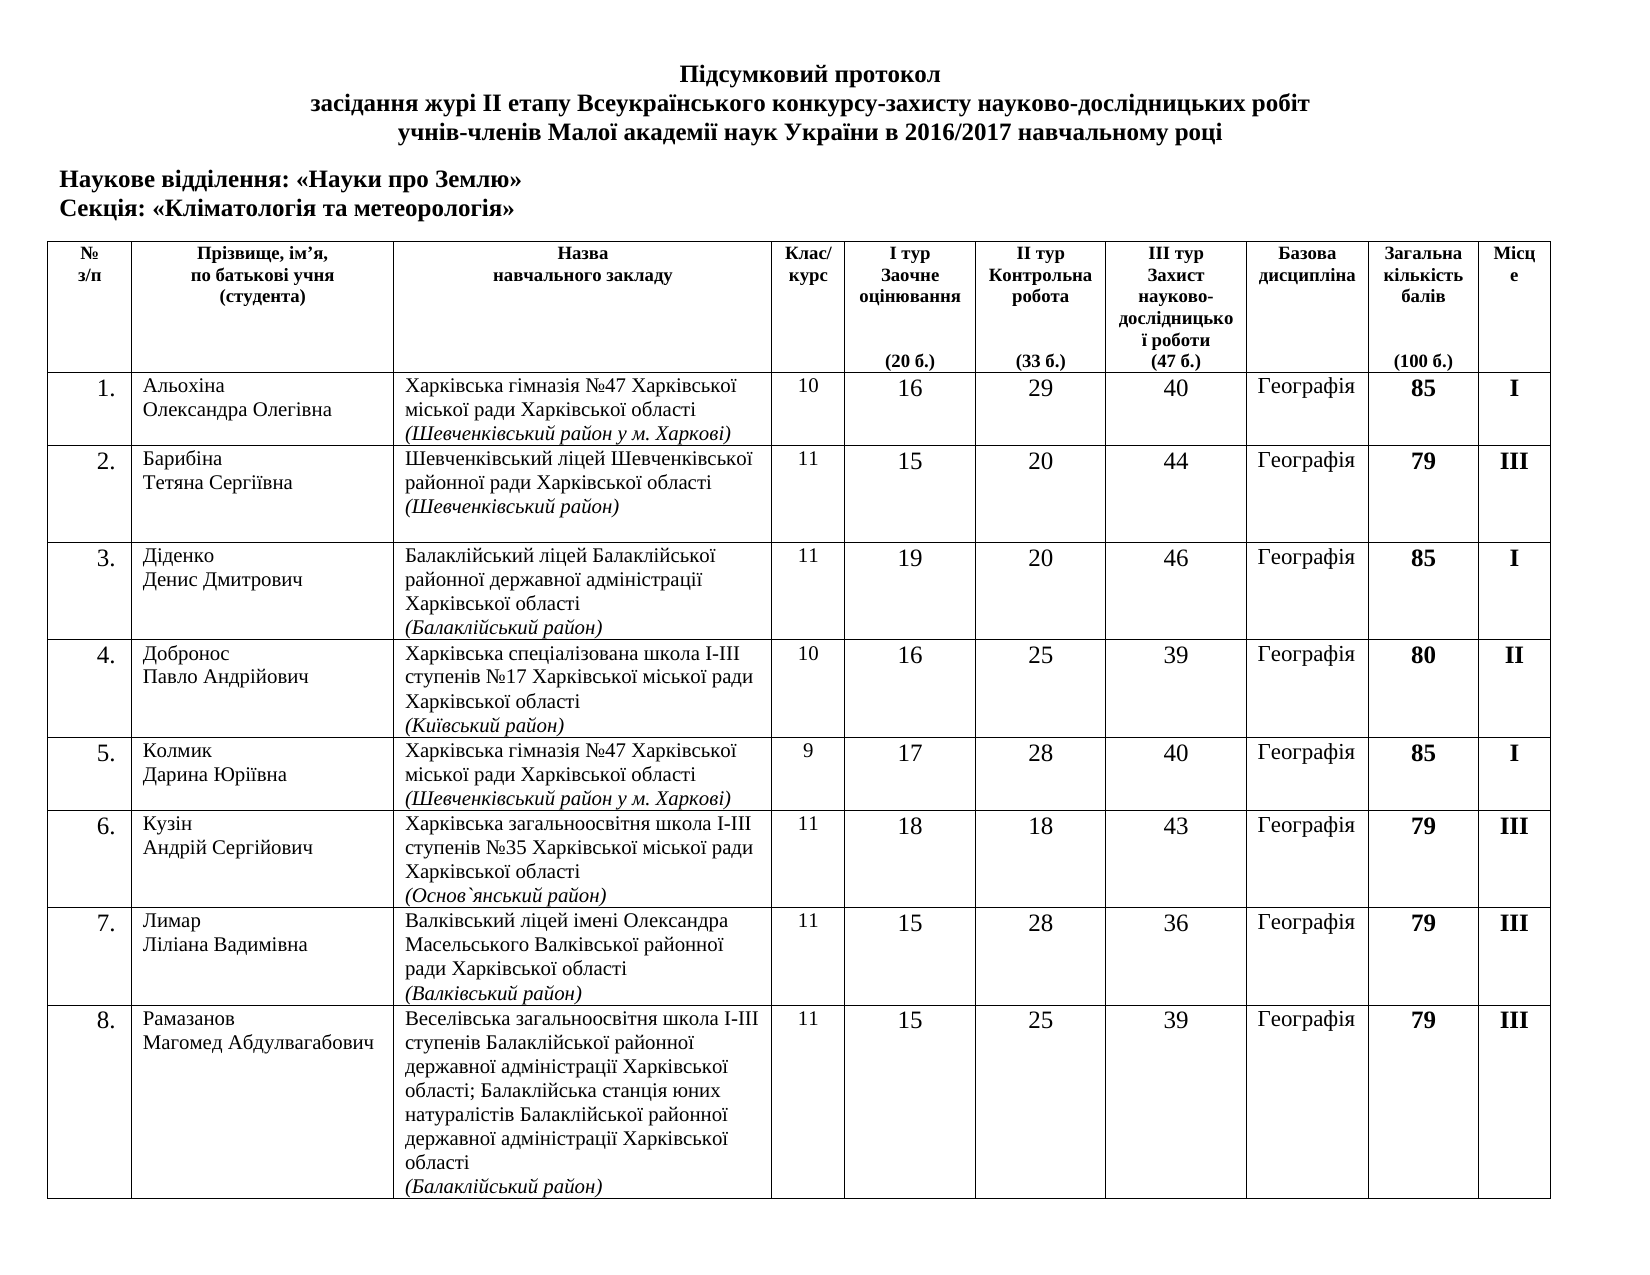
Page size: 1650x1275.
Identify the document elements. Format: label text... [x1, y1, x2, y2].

table_cell ІІІ [1479, 811, 1550, 907]
table_cell [48, 1006, 131, 1198]
table_cell Альохіна Олександра Олегівна [132, 373, 393, 445]
table_cell [48, 543, 131, 639]
table_header І тур Заочне оцінювання (20 б.) [845, 242, 975, 372]
table_header ІІІ тур Захист науково-дослідницької роботи (47 б.) [1106, 242, 1246, 372]
table_cell Балаклійський ліцей Балаклійської районної державної адміністрації Харківської області (Балаклійський район) [394, 543, 771, 639]
table_cell 15 [845, 1006, 975, 1198]
table_cell 18 [976, 811, 1105, 907]
table_cell І [1479, 738, 1550, 810]
table_cell Географія [1247, 543, 1368, 639]
table_cell 79 [1369, 1006, 1478, 1198]
table_cell Географія [1247, 640, 1368, 737]
table_cell 19 [845, 543, 975, 639]
table_cell 10 [772, 373, 844, 445]
table_cell 79 [1369, 908, 1478, 1004]
table_cell Валківський ліцей імені Олександра Масельського Валківської районної ради Харківської області (Валківський район) [394, 908, 771, 1004]
table_cell ІІ [1479, 640, 1550, 737]
table_cell 85 [1369, 738, 1478, 810]
text Наукове відділення: «Науки про Землю» [59, 164, 1561, 193]
table_cell Харківська загальноосвітня школа І-ІІІ ступенів №35 Харківської міської ради Харківської області (Основ`янський район) [394, 811, 771, 907]
table_cell ІІІ [1479, 908, 1550, 1004]
table_cell 25 [976, 640, 1105, 737]
table_cell Веселівська загальноосвітня школа І-ІІІ ступенів Балаклійської районної державної адміністрації Харківської області; Балаклійська станція юних натуралістів Балаклійської районної державної адміністрації Харківської області (Балаклійський район) [394, 1006, 771, 1198]
table_cell [48, 446, 131, 542]
table_header Клас/ курс [772, 242, 844, 372]
table_cell 11 [772, 811, 844, 907]
table_cell Барибіна Тетяна Сергіївна [132, 446, 393, 542]
table_cell 11 [772, 1006, 844, 1198]
table_cell 28 [976, 908, 1105, 1004]
table_cell 44 [1106, 446, 1246, 542]
table_cell Географія [1247, 1006, 1368, 1198]
table_cell Колмик Дарина Юріївна [132, 738, 393, 810]
table_cell 28 [976, 738, 1105, 810]
table_cell Географія [1247, 738, 1368, 810]
text Підсумковий протокол [59, 59, 1561, 88]
table_header № з/п [48, 242, 131, 372]
table_cell 11 [772, 908, 844, 1004]
table_cell 16 [845, 373, 975, 445]
table_cell 85 [1369, 373, 1478, 445]
table_cell 40 [1106, 373, 1246, 445]
table_cell [48, 811, 131, 907]
table_cell 17 [845, 738, 975, 810]
table_cell І [1479, 373, 1550, 445]
table_header Прізвище, ім’я, по батькові учня (студента) [132, 242, 393, 372]
table_cell [48, 908, 131, 1004]
table_cell Географія [1247, 446, 1368, 542]
table_cell Географія [1247, 373, 1368, 445]
table_cell 80 [1369, 640, 1478, 737]
table_cell Харківська гімназія №47 Харківської міської ради Харківської області (Шевченківський район у м. Харкові) [394, 373, 771, 445]
table_header Базова дисципліна [1247, 242, 1368, 372]
table_cell [48, 738, 131, 810]
table_cell 36 [1106, 908, 1246, 1004]
table_cell Добронос Павло Андрійович [132, 640, 393, 737]
table_cell Шевченківський ліцей Шевченківської районної ради Харківської області (Шевченківський район) [394, 446, 771, 542]
table_header Місце [1479, 242, 1550, 372]
table_cell 11 [772, 446, 844, 542]
table_cell 29 [976, 373, 1105, 445]
table_cell 79 [1369, 446, 1478, 542]
table_cell Лимар Ліліана Вадимівна [132, 908, 393, 1004]
table_cell 10 [772, 640, 844, 737]
table_cell 20 [976, 543, 1105, 639]
table_header Назва навчального закладу [394, 242, 771, 372]
table_cell 39 [1106, 640, 1246, 737]
table_cell Географія [1247, 811, 1368, 907]
table_cell Харківська спеціалізована школа І-ІІІ ступенів №17 Харківської міської ради Харківської області (Київський район) [394, 640, 771, 737]
text Секція: «Кліматологія та метеорологія» [59, 193, 1561, 222]
table_cell 18 [845, 811, 975, 907]
table_cell ІІІ [1479, 1006, 1550, 1198]
table_cell 25 [976, 1006, 1105, 1198]
table_cell 43 [1106, 811, 1246, 907]
table_cell І [1479, 543, 1550, 639]
table_header ІІ тур Контрольна робота (33 б.) [976, 242, 1105, 372]
table_cell Харківська гімназія №47 Харківської міської ради Харківської області (Шевченківський район у м. Харкові) [394, 738, 771, 810]
table_cell 46 [1106, 543, 1246, 639]
table_cell Діденко Денис Дмитрович [132, 543, 393, 639]
table_cell 9 [772, 738, 844, 810]
table_cell 85 [1369, 543, 1478, 639]
table_cell 15 [845, 446, 975, 542]
table_cell Рамазанов Магомед Абдулвагабович [132, 1006, 393, 1198]
table_cell 20 [976, 446, 1105, 542]
text засідання журі ІІ етапу Всеукраїнського конкурсу-захисту науково-дослідницьких робіт [59, 88, 1561, 117]
table_cell ІІІ [1479, 446, 1550, 542]
table_cell 11 [772, 543, 844, 639]
table_cell 40 [1106, 738, 1246, 810]
table_cell 16 [845, 640, 975, 737]
table_cell Географія [1247, 908, 1368, 1004]
table_cell 79 [1369, 811, 1478, 907]
table_header Загальна кількість балів (100 б.) [1369, 242, 1478, 372]
table_cell 39 [1106, 1006, 1246, 1198]
text учнів-членів Малої академії наук України в 2016/2017 навчальному році [59, 117, 1561, 145]
table_cell [48, 373, 131, 445]
table_cell [48, 640, 131, 737]
table_cell 15 [845, 908, 975, 1004]
table_cell Кузін Андрій Сергійович [132, 811, 393, 907]
